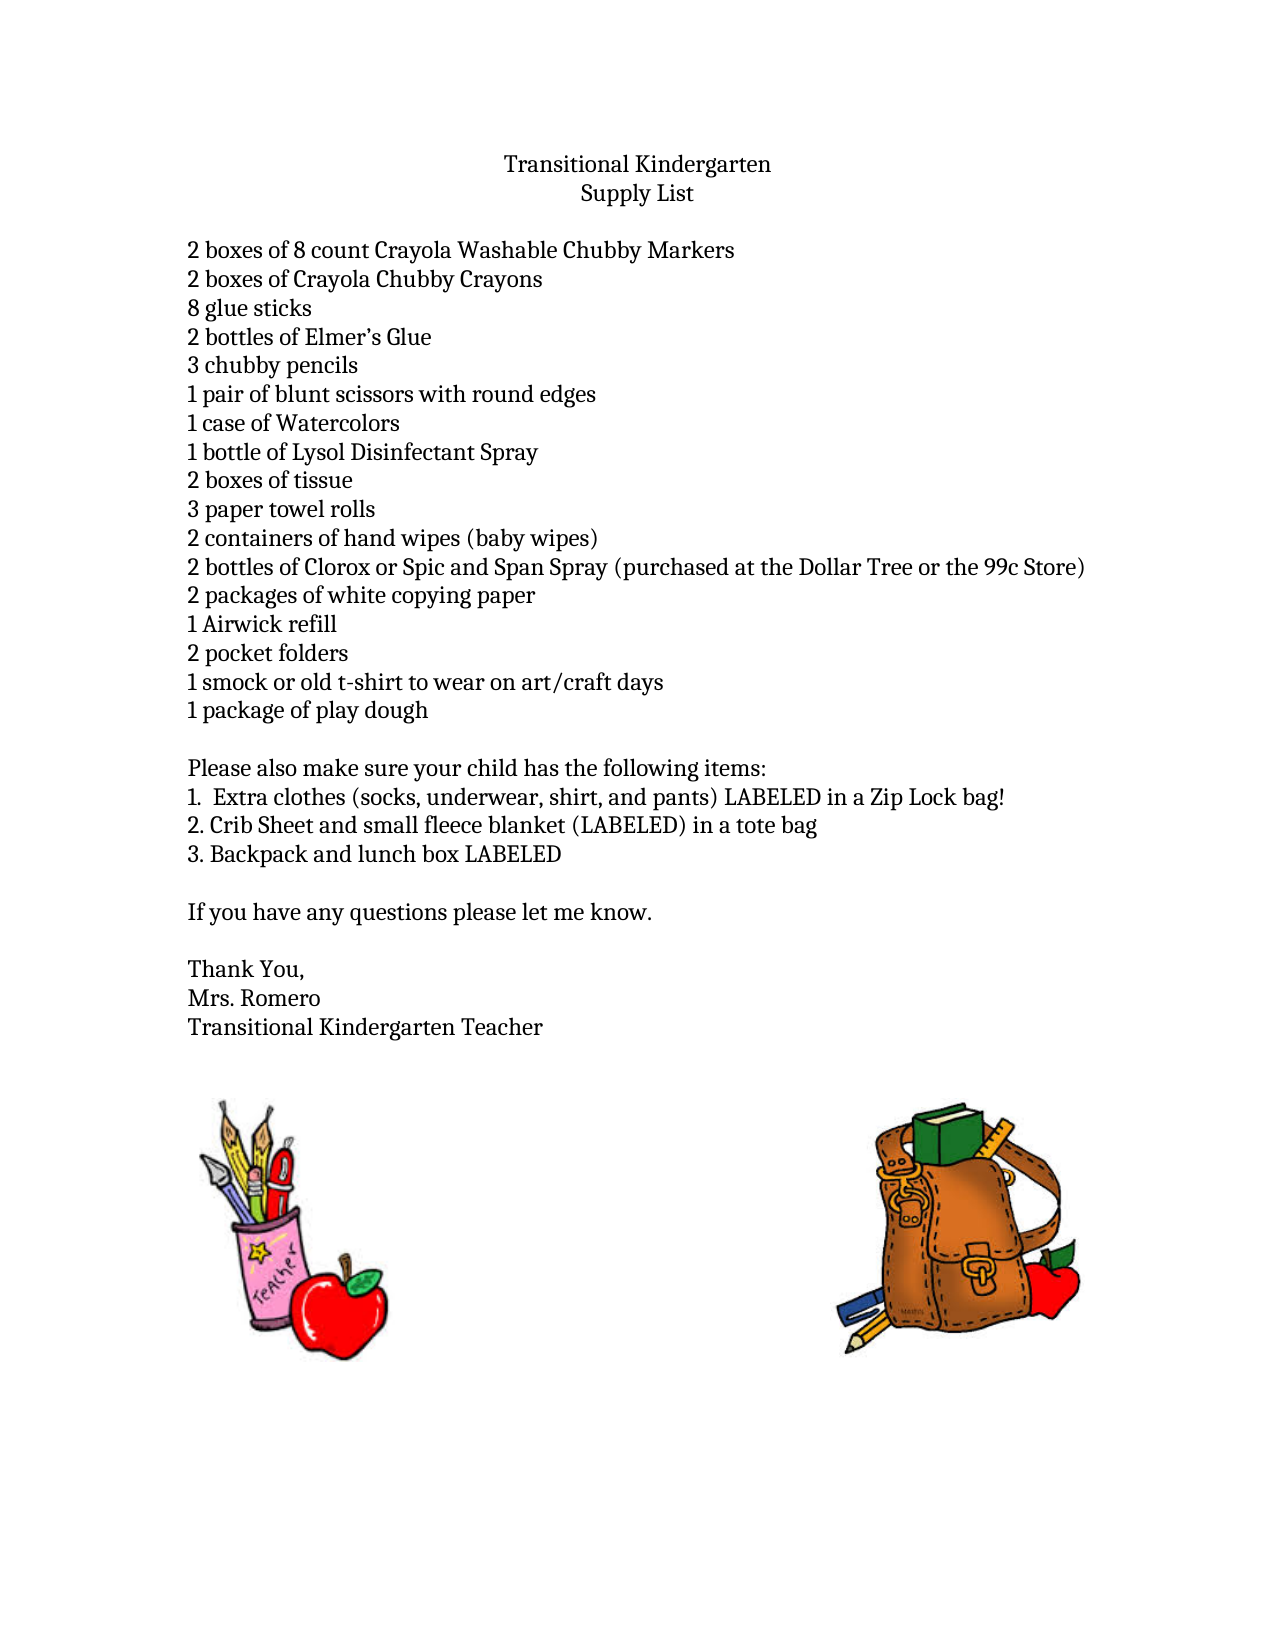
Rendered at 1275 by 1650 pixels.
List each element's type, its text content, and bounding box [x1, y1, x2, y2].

text 2 boxes of Crayola Chubby Crayons [187, 265, 1087, 294]
text Transitional Kindergarten Teacher [187, 1012, 1087, 1041]
text 1 Airwick refill [187, 610, 1087, 639]
text 1 smock or old t-shirt to wear on art/craft days [187, 667, 1087, 696]
text 2 bottles of Clorox or Spic and Span Spray (purchased at the Dollar Tree or the 99c Store) [187, 552, 1087, 581]
text Please also make sure your child has the following items: [187, 754, 1087, 782]
picture [830, 1098, 1085, 1362]
text 3. Backpack and lunch box LABELED [187, 840, 1087, 869]
text 2 containers of hand wipes (baby wipes) [187, 524, 1087, 552]
text 3 paper towel rolls [187, 495, 1087, 524]
text 2. Crib Sheet and small fleece blanket (LABELED) in a tote bag [187, 811, 1087, 840]
picture [187, 1098, 396, 1362]
text Mrs. Romero [187, 984, 1087, 1012]
text If you have any questions please let me know. [187, 897, 1087, 926]
text 1 bottle of Lysol Disinfectant Spray [187, 437, 1087, 466]
text 2 pocket folders [187, 639, 1087, 667]
text 1. Extra clothes (socks, underwear, shirt, and pants) LABELED in a Zip Lock bag! [187, 782, 1087, 811]
text 2 bottles of Elmer’s Glue [187, 322, 1087, 351]
text Supply List [187, 179, 1087, 207]
text 8 glue sticks [187, 294, 1087, 322]
text 2 boxes of tissue [187, 466, 1087, 495]
text 1 package of play dough [187, 696, 1087, 725]
text 2 boxes of 8 count Crayola Washable Chubby Markers [187, 236, 1087, 265]
text Thank You, [187, 955, 1087, 984]
text 3 chubby pencils [187, 351, 1087, 380]
text Transitional Kindergarten [187, 150, 1087, 179]
text 1 pair of blunt scissors with round edges [187, 380, 1087, 409]
text 1 case of Watercolors [187, 409, 1087, 437]
text 2 packages of white copying paper [187, 581, 1087, 610]
